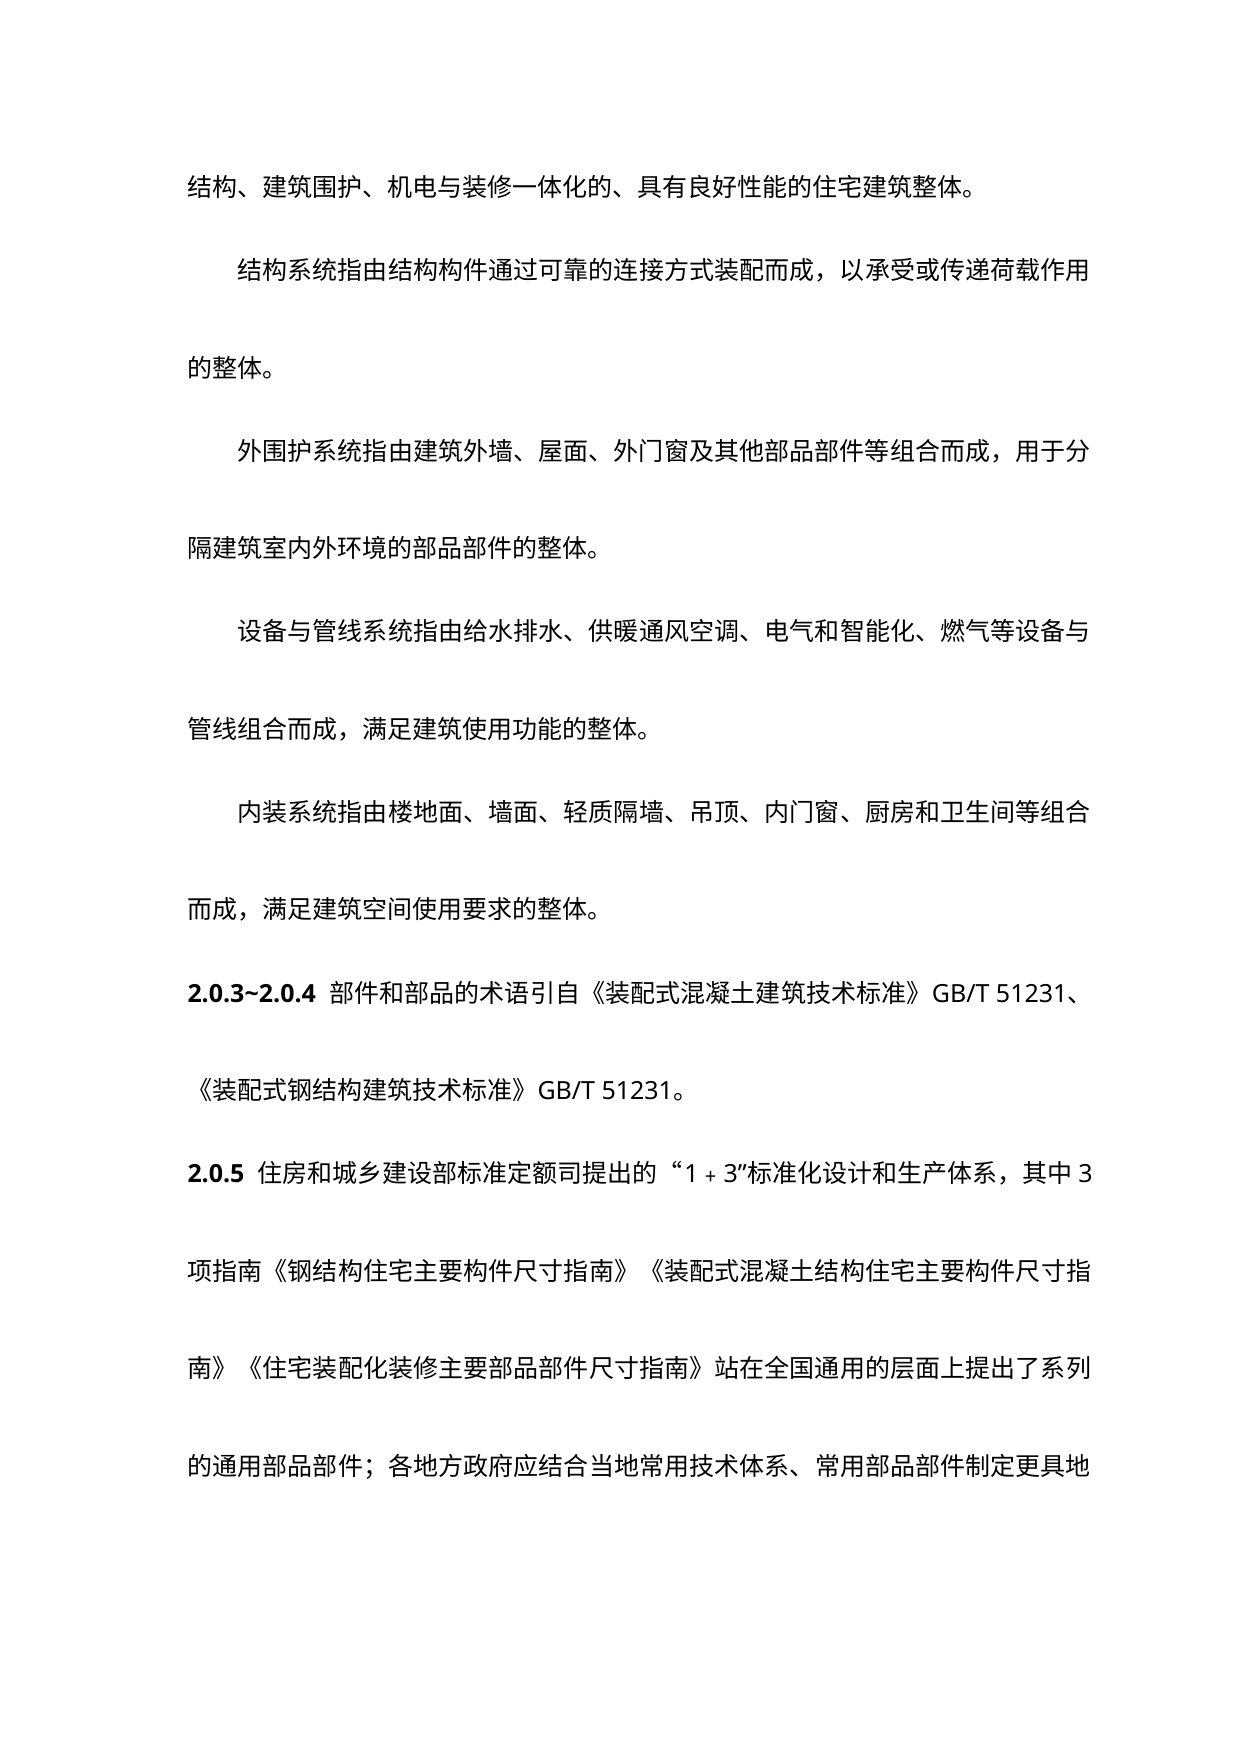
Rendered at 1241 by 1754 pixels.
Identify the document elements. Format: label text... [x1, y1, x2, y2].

text 内装系统指由楼地面、墙面、轻质隔墙、吊顶、内门窗、厨房和卫生间等组合而成，满足建筑空间使用要求的整体。 [187, 778, 1092, 941]
text 结构系统指由结构构件通过可靠的连接方式装配而成，以承受或传递荷载作用的整体。 [187, 236, 1092, 399]
text 2.0.3~2.0.4 部件和部品的术语引自《装配式混凝土建筑技术标准》GB/T 51231、《装配式钢结构建筑技术标准》GB/T 51231。 [187, 959, 1092, 1121]
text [187, 1139, 1092, 1497]
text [187, 153, 1092, 218]
text 设备与管线系统指由给水排水、供暖通风空调、电气和智能化、燃气等设备与管线组合而成，满足建筑使用功能的整体。 [187, 597, 1092, 760]
text 外围护系统指由建筑外墙、屋面、外门窗及其他部品部件等组合而成，用于分隔建筑室内外环境的部品部件的整体。 [187, 417, 1092, 579]
